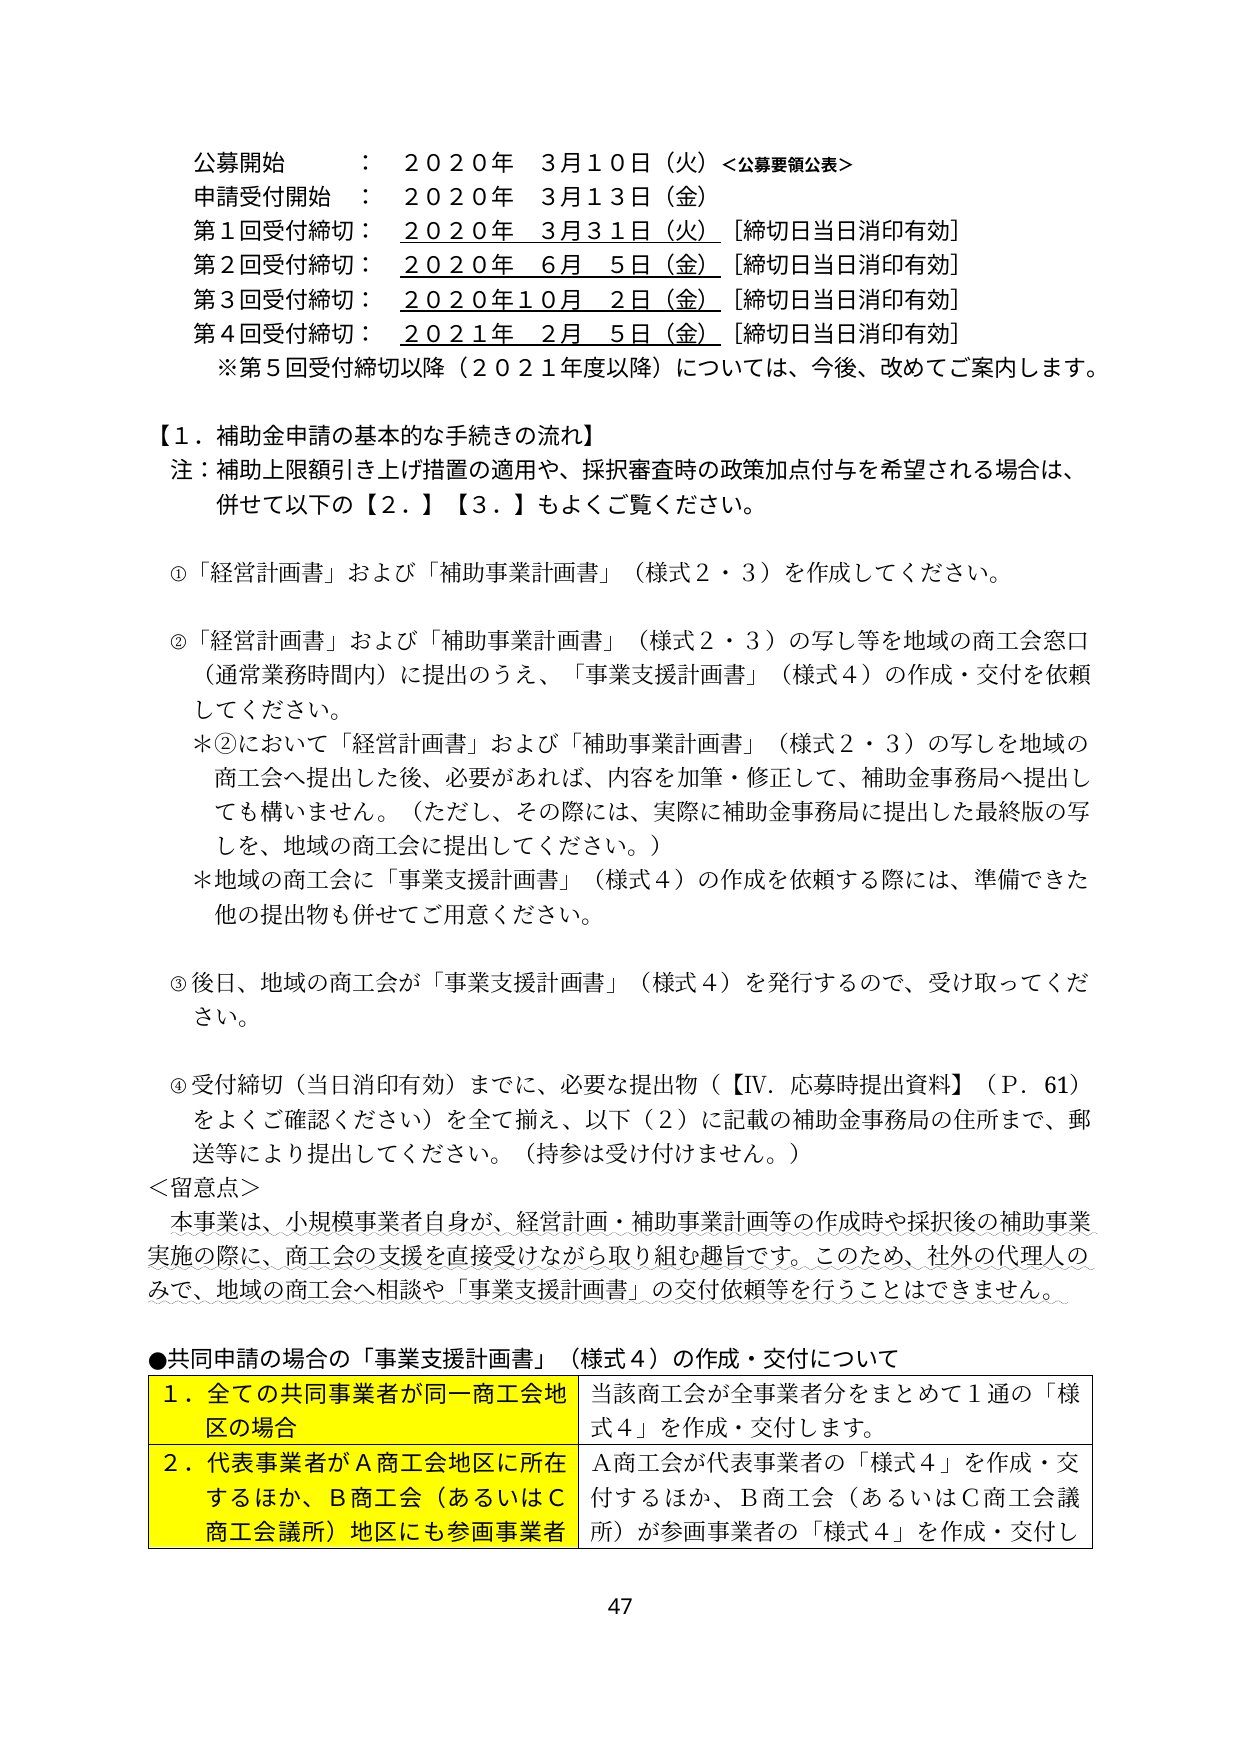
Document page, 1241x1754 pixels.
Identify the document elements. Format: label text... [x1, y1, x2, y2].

text 第３回受付締切： ２０２０年１０月 ２日（金）［締切日当日消印有効］ [148, 281, 1092, 315]
text ＊②において「経営計画書」および「補助事業計画書」（様式２・３）の写しを地域の商工会へ提出した後、必要があれば、内容を加筆・修正して、補助金事務局へ提出しても構いません。（ただし、その際には、実際に補助金事務局に提出した最終版の写しを、地域の商工会に提出してください。） [191, 725, 1092, 862]
text ④受付締切（当日消印有効）までに、必要な提出物（【Ⅳ．応募時提出資料】（Ｐ．61）をよくご確認ください）を全て揃え、以下（２）に記載の補助金事務局の住所まで、郵送等により提出してください。（持参は受け付けません。） [169, 1067, 1092, 1169]
text 本事業は、小規模事業者自身が、経営計画・補助事業計画等の作成時や採択後の補助事業実施の際に、商工会の支援を直接受けながら取り組む趣旨です。このため、社外の代理人のみで、地域の商工会へ相談や「事業支援計画書」の交付依頼等を行うことはできません。 [148, 1267, 1092, 1306]
text 本事業は、小規模事業者自身が、経営計画・補助事業計画等の作成時や採択後の補助事業実施の際に、商工会の支援を直接受けながら取り組む趣旨です。このため、社外の代理人のみで、地域の商工会へ相談や「事業支援計画書」の交付依頼等を行うことはできません。 [148, 1204, 1092, 1269]
text 第１回受付締切： ２０２０年 ３月３１日（火）［締切日当日消印有効］ [148, 213, 1092, 247]
text 申請受付開始 ： ２０２０年 ３月１３日（金） [148, 179, 1092, 213]
text 第４回受付締切： ２０２１年 ２月 ５日（金）［締切日当日消印有効］ [148, 315, 1092, 349]
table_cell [149, 1445, 578, 1547]
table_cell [579, 1445, 1092, 1547]
text ※第５回受付締切以降（２０２１年度以降）については、今後、改めてご案内します。 [148, 349, 1092, 384]
text ●共同申請の場合の「事業支援計画書」（様式４）の作成・交付について [148, 1340, 1092, 1374]
text ①「経営計画書」および「補助事業計画書」（様式２・３）を作成してください。 [169, 554, 1092, 589]
text 併せて以下の【２．】【３．】もよくご覧ください。 [148, 486, 1092, 520]
text 注：補助上限額引き上げ措置の適用や、採択審査時の政策加点付与を希望される場合は、 [148, 452, 1092, 486]
text ②「経営計画書」および「補助事業計画書」（様式２・３）の写し等を地域の商工会窓口（通常業務時間内）に提出のうえ、「事業支援計画書」（様式４）の作成・交付を依頼してください。 [169, 623, 1092, 725]
text 【１．補助金申請の基本的な手続きの流れ】 [148, 418, 1092, 452]
text 第２回受付締切： ２０２０年 ６月 ５日（金）［締切日当日消印有効］ [148, 247, 1092, 281]
text ＜留意点＞ [148, 1169, 1092, 1204]
text 公募開始 ： ２０２０年 ３月１０日（火）＜公募要領公表＞ [148, 144, 1092, 179]
table_header 当該商工会が全事業者分をまとめて１通の「様式４」を作成・交付します。 [579, 1376, 1092, 1444]
text ③後日、地域の商工会が「事業支援計画書」（様式４）を発行するので、受け取ってください。 [169, 964, 1092, 1033]
text ＊地域の商工会に「事業支援計画書」（様式４）の作成を依頼する際には、準備できた他の提出物も併せてご用意ください。 [191, 862, 1092, 930]
table_header １．全ての共同事業者が同一商工会地区の場合 [149, 1376, 578, 1444]
